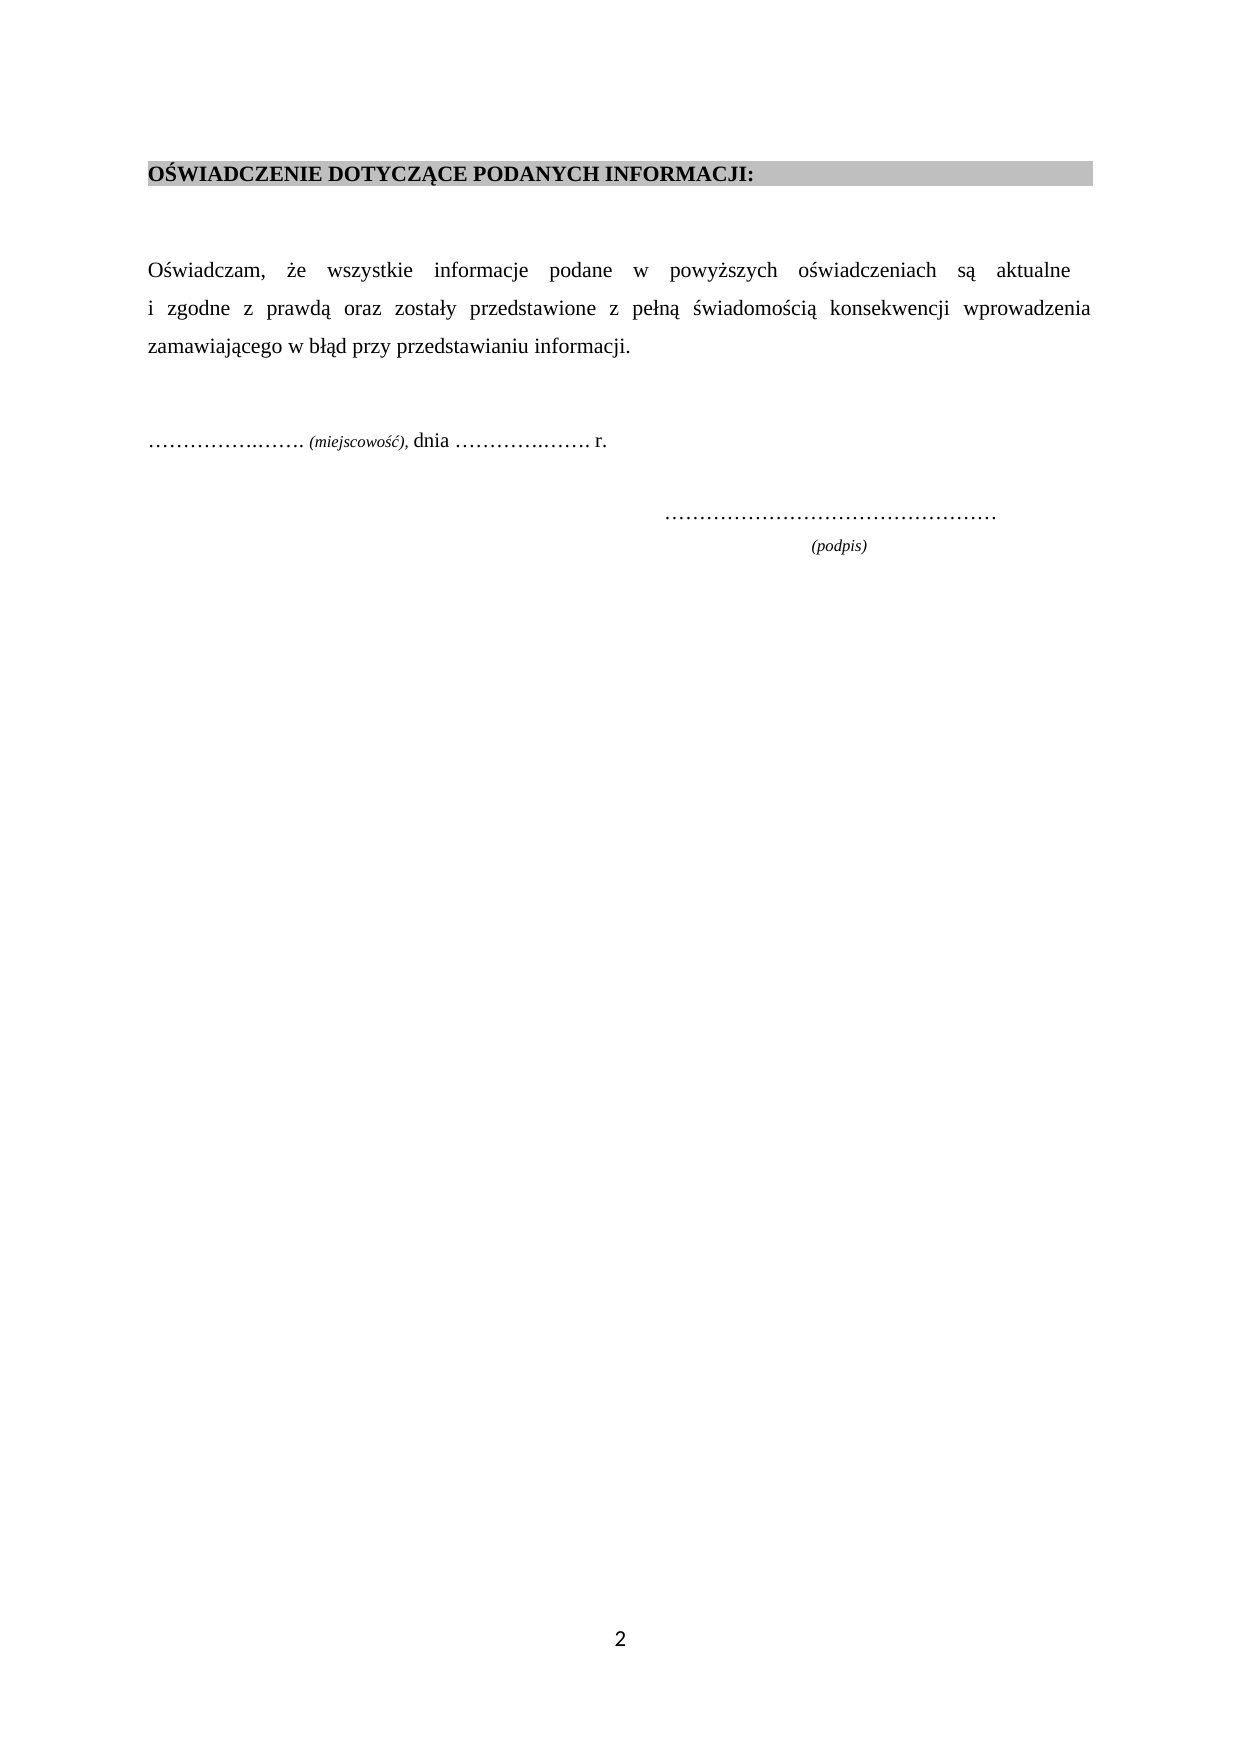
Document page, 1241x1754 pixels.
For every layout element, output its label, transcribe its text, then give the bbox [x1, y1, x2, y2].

text …………….……. (miejscowość), dnia ………….……. r. [148, 428, 1093, 452]
text ………………………………………… [148, 500, 1093, 524]
text Oświadczam, że wszystkie informacje podane w powyższych oświadczeniach są aktualne i zgodne z prawdą oraz zostały przedstawione z pełną świadomością konsekwencji wprowadzenia zamawiającego w błąd przy przedstawianiu informacji. [148, 257, 1093, 358]
text OŚWIADCZENIE DOTYCZĄCE PODANYCH INFORMACJI: [148, 161, 1093, 186]
text (podpis) [738, 536, 1093, 555]
